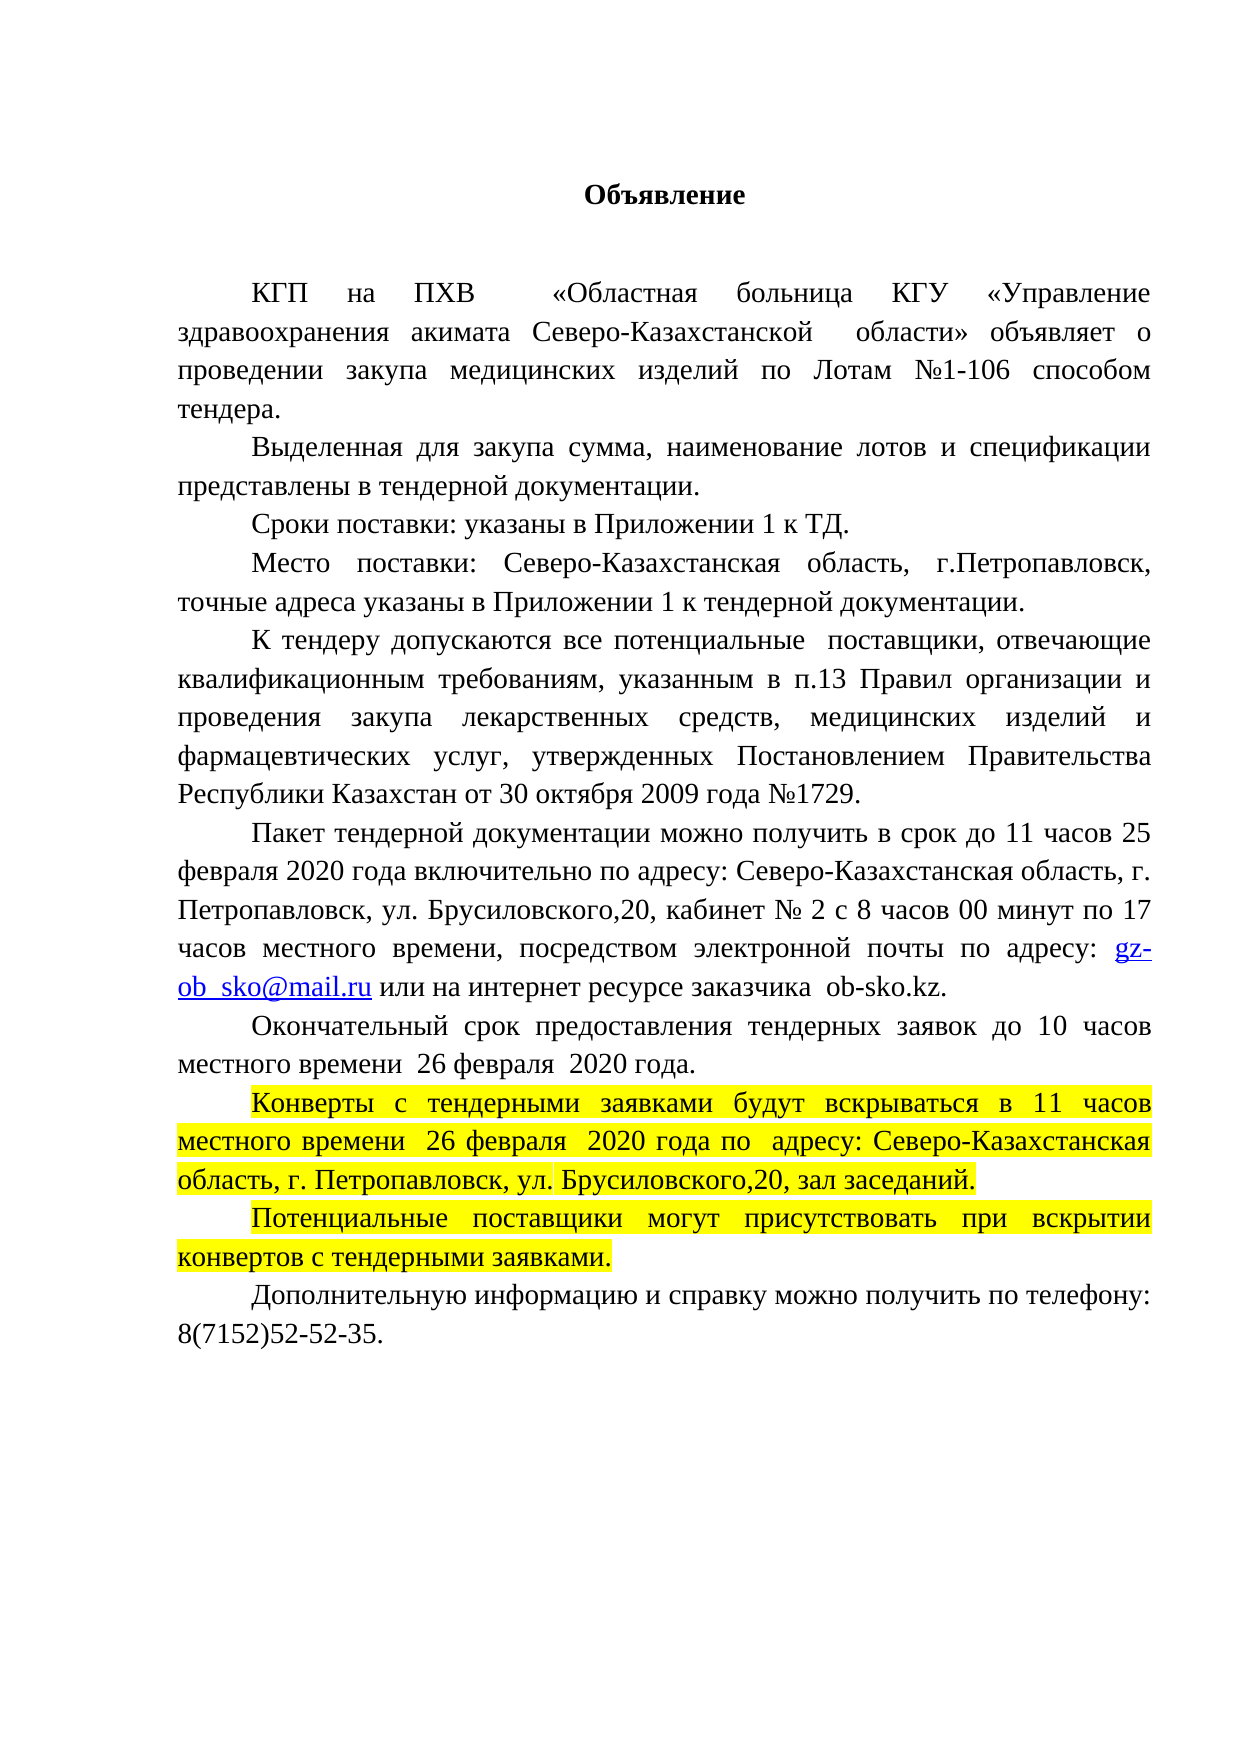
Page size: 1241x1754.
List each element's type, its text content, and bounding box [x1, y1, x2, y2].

text Конверты с тендерными заявками будут вскрываться в 11 часов местного времени 26 февраля 2020 года по адресу: Северо-Казахстанская область, г. Петропавловск, ул. Брусиловского,20, зал заседаний. [177, 1157, 1152, 1195]
text Потенциальные поставщики могут присутствовать при вскрытии конвертов с тендерными заявками. [177, 1200, 1152, 1272]
text Конверты с тендерными заявками будут вскрываться в 11 часов местного времени 26 февраля 2020 года по адресу: Северо-Казахстанская область, г. Петропавловск, ул. Брусиловского,20, зал заседаний. [177, 1085, 1152, 1123]
text КГП на ПХВ «Областная больница КГУ «Управление здравоохранения акимата Северо-Казахстанской области» объявляет о проведении закупа медицинских изделий по Лотам №1-106 способом тендера. [177, 275, 1152, 424]
text Место поставки: Северо-Казахстанская область, г.Петропавловск, точные адреса указаны в Приложении 1 к тендерной документации. [177, 545, 1152, 617]
text Выделенная для закупа сумма, наименование лотов и спецификации представлены в тендерной документации. [177, 429, 1152, 502]
text Дополнительную информацию и справку можно получить по телефону: 8(7152)52-52-35. [177, 1277, 1152, 1349]
text К тендеру допускаются все потенциальные поставщики, отвечающие квалификационным требованиям, указанным в п.13 Правил организации и проведения закупа лекарственных средств, медицинских изделий и фармацевтических услуг, утвержденных Постановлением Правительства Республики Казахстан от 30 октября 2009 года №1729. [177, 622, 1152, 810]
text Объявление [177, 177, 1152, 211]
text Пакет тендерной документации можно получить в срок до 11 часов 25 февраля 2020 года включительно по адресу: Северо-Казахстанская область, г. Петропавловск, ул. Брусиловского,20, кабинет № 2 с 8 часов 00 минут по 17 часов местного времени, посредством электронной почты по адресу: gz-ob_sko@mail.ru или на интернет ресурсе заказчика ob-sko.kz. [177, 815, 1152, 1003]
text Сроки поставки: указаны в Приложении 1 к ТД. [177, 507, 1152, 540]
text Окончательный срок предоставления тендерных заявок до 10 часов местного времени 26 февраля 2020 года. [177, 1008, 1152, 1080]
